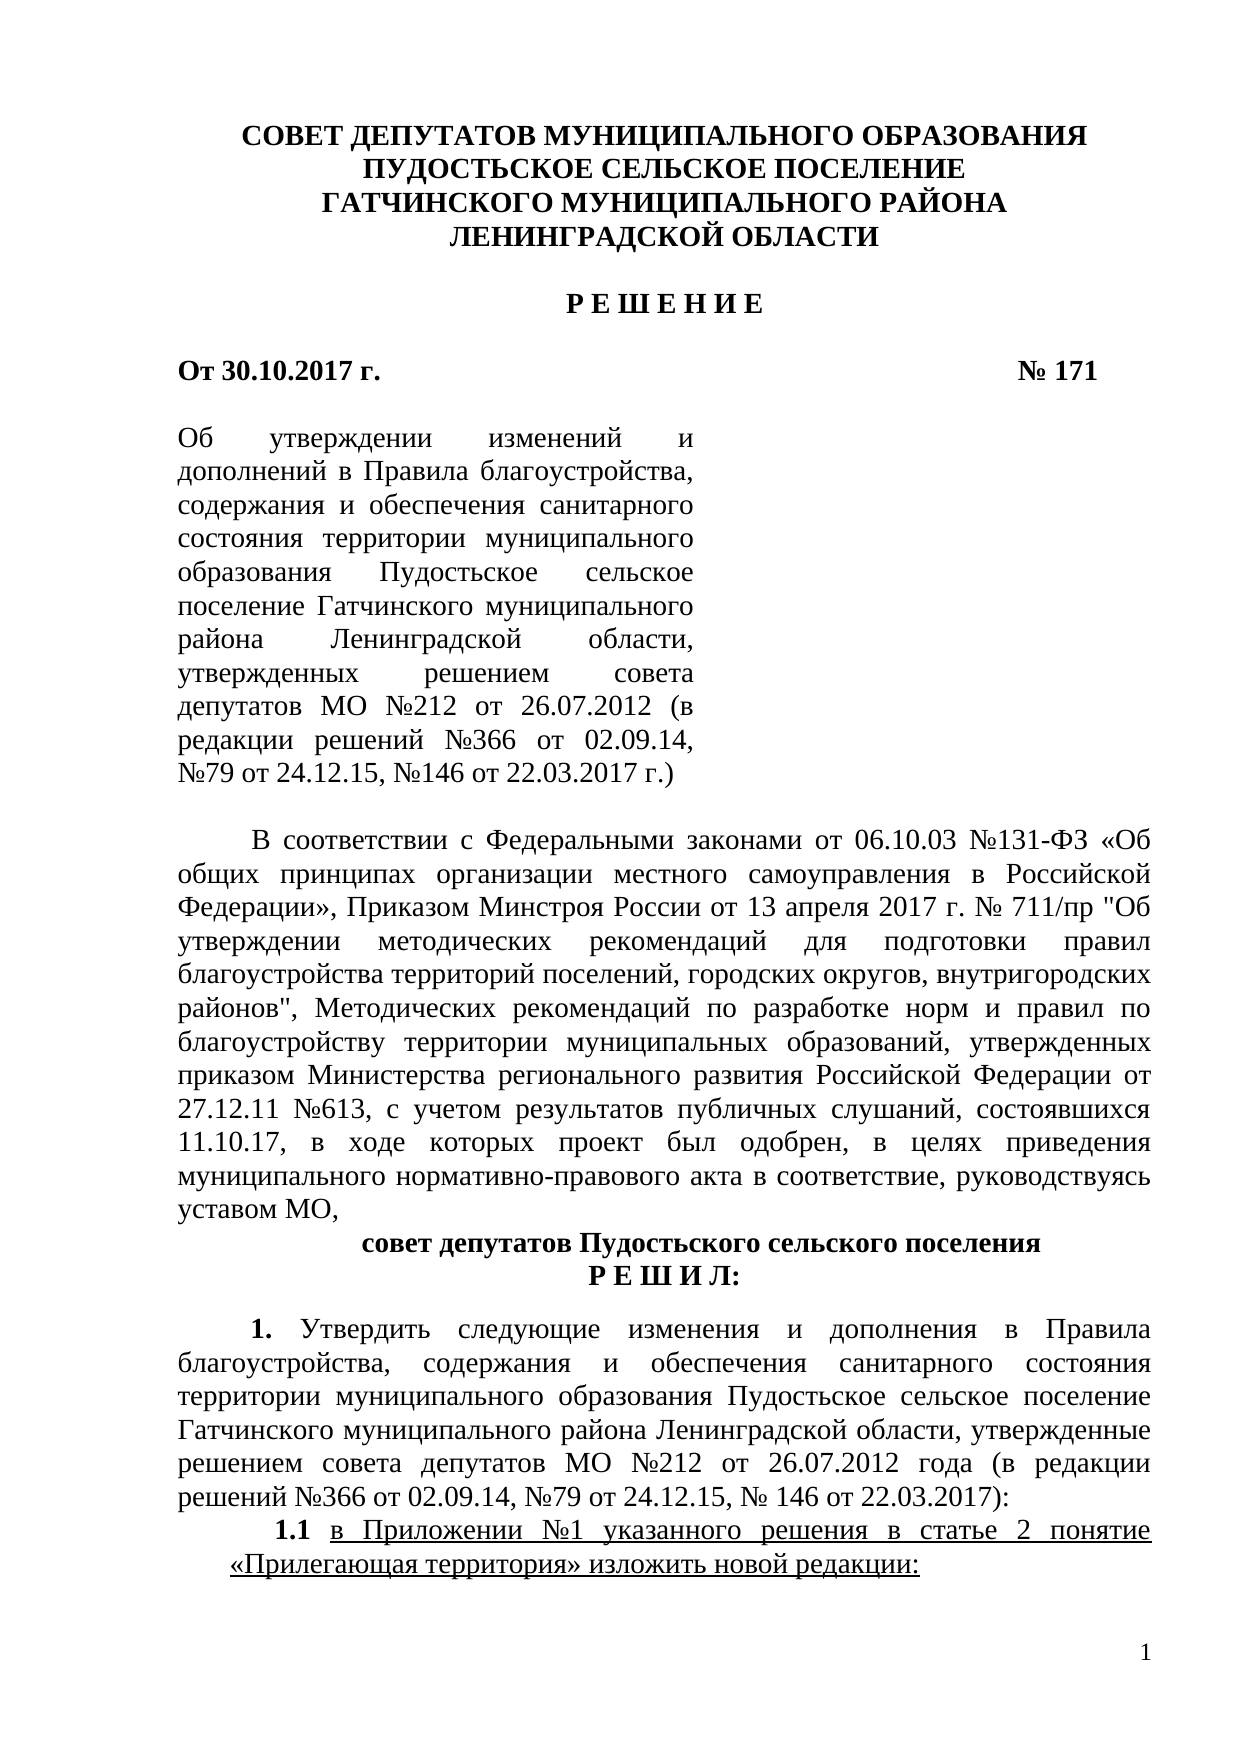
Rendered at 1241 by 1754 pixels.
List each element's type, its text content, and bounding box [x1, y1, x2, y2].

text От 30.10.2017 г. № 171 [177, 353, 1152, 386]
text ПУДОСТЬСКОЕ СЕЛЬСКОЕ ПОСЕЛЕНИЕ [177, 152, 1152, 185]
text В соответствии с Федеральными законами от 06.10.03 №131-ФЗ «Об общих принципах организации местного самоуправления в Российской Федерации», Приказом Минстроя России от 13 апреля 2017 г. № 711/пр "Об утверждении методических рекомендаций для подготовки правил благоустройства территорий поселений, городских округов, внутригородских районов", Методических рекомендаций по разработке норм и правил по благоустройству территории муниципальных образований, утвержденных приказом Министерства регионального развития Российской Федерации от 27.12.11 №613, с учетом результатов публичных слушаний, состоявшихся 11.10.17, в ходе которых проект был одобрен, в целях приведения муниципального нормативно-правового акта в соответствие, руководствуясь уставом МО, [177, 822, 1152, 1225]
text СОВЕТ ДЕПУТАТОВ МУНИЦИПАЛЬНОГО ОБРАЗОВАНИЯ [177, 118, 1152, 152]
text 1.1 в Приложении №1 указанного решения в статье 2 понятие «Прилегающая территория» изложить новой редакции: [198, 1512, 1152, 1579]
text совет депутатов Пудостьского сельского поселения [177, 1225, 1152, 1258]
text Р Е Ш И Л: [177, 1258, 1152, 1292]
text Об утверждении изменений и дополнений в Правила благоустройства, содержания и обеспечения санитарного состояния территории муниципального образования Пудостьское сельское поселение Гатчинского муниципального района Ленинградской области, утвержденных решением совета депутатов МО №212 от 26.07.2012 (в редакции решений №366 от 02.09.14, №79 от 24.12.15, №146 от 22.03.2017 г.) [177, 420, 694, 789]
text ЛЕНИНГРАДСКОЙ ОБЛАСТИ [177, 219, 1152, 252]
text ГАТЧИНСКОГО МУНИЦИПАЛЬНОГО РАЙОНА [177, 185, 1152, 219]
text Р Е Ш Е Н И Е [177, 286, 1152, 319]
text 1. Утвердить следующие изменения и дополнения в Правила благоустройства, содержания и обеспечения санитарного состояния территории муниципального образования Пудостьское сельское поселение Гатчинского муниципального района Ленинградской области, утвержденные решением совета депутатов МО №212 от 26.07.2012 года (в редакции решений №366 от 02.09.14, №79 от 24.12.15, № 146 от 22.03.2017): [177, 1311, 1152, 1512]
